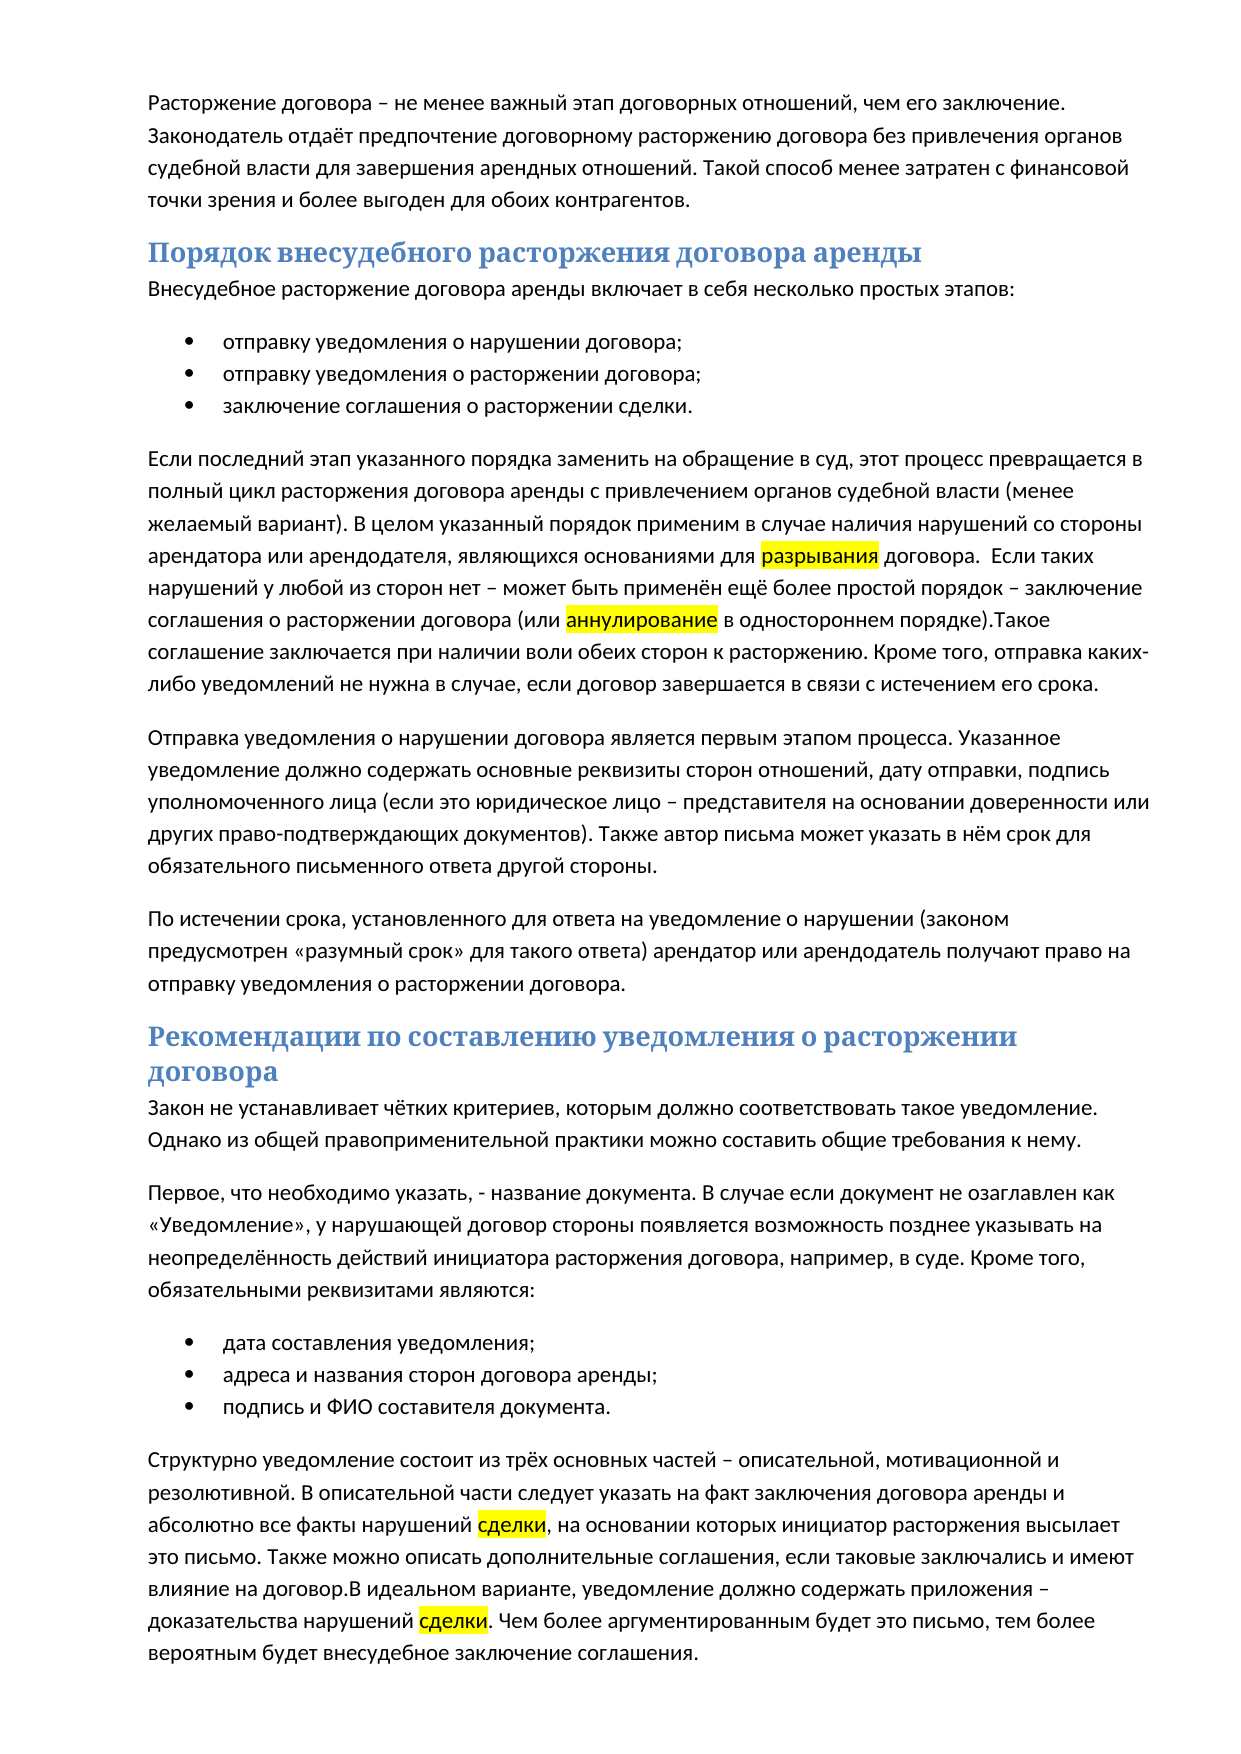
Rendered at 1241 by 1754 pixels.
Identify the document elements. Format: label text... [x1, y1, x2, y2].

text Если последний этап указанного порядка заменить на обращение в суд, этот процесс превращается в полный цикл расторжения договора аренды с привлечением органов судебной власти (менее желаемый вариант). В целом указанный порядок применим в случае наличия нарушений со стороны арендатора или арендодателя, являющихся основаниями для разрывания договора. Если таких нарушений у любой из сторон нет – может быть применён ещё более простой порядок – заключение соглашения о расторжении договора (или аннулирование в одностороннем порядке).Такое соглашение заключается при наличии воли обеих сторон к расторжению. Кроме того, отправка каких-либо уведомлений не нужна в случае, если договор завершается в связи с истечением его срока. [148, 444, 1152, 698]
list адреса и названия сторон договора аренды; [185, 1360, 1152, 1388]
list заключение соглашения о расторжении сделки. [185, 391, 1152, 419]
text Первое, что необходимо указать, - название документа. В случае если документ не озаглавлен как «Уведомление», у нарушающей договор стороны появляется возможность позднее указывать на неопределённость действий инициатора расторжения договора, например, в суде. Кроме того, обязательными реквизитами являются: [148, 1178, 1152, 1303]
list отправку уведомления о нарушении договора; [185, 327, 1152, 355]
text Отправка уведомления о нарушении договора является первым этапом процесса. Указанное уведомление должно содержать основные реквизиты сторон отношений, дату отправки, подпись уполномоченного лица (если это юридическое лицо – представителя на основании доверенности или других право-подтверждающих документов). Также автор письма может указать в нём срок для обязательного письменного ответа другой стороны. [148, 723, 1152, 879]
list подпись и ФИО составителя документа. [185, 1392, 1152, 1420]
list дата составления уведомления; [185, 1328, 1152, 1356]
subtitle Рекомендации по составлению уведомления о расторжении договора [148, 1022, 1152, 1089]
text Структурно уведомление состоит из трёх основных частей – описательной, мотивационной и резолютивной. В описательной части следует указать на факт заключения договора аренды и абсолютно все факты нарушений сделки, на основании которых инициатор расторжения высылает это письмо. Также можно описать дополнительные соглашения, если таковые заключались и имеют влияние на договор.В идеальном варианте, уведомление должно содержать приложения – доказательства нарушений сделки. Чем более аргументированным будет это письмо, тем более вероятным будет внесудебное заключение соглашения. [148, 1445, 1152, 1667]
text Внесудебное расторжение договора аренды включает в себя несколько простых этапов: [148, 274, 1152, 302]
text Закон не устанавливает чётких критериев, которым должно соответствовать такое уведомление. Однако из общей правоприменительной практики можно составить общие требования к нему. [148, 1093, 1152, 1153]
list отправку уведомления о расторжении договора; [185, 359, 1152, 387]
text По истечении срока, установленного для ответа на уведомление о нарушении (законом предусмотрен «разумный срок» для такого ответа) арендатор или арендодатель получают право на отправку уведомления о расторжении договора. [148, 904, 1152, 997]
subtitle Порядок внесудебного расторжения договора аренды [148, 238, 1152, 269]
text Расторжение договора – не менее важный этап договорных отношений, чем его заключение. Законодатель отдаёт предпочтение договорному расторжению договора без привлечения органов судебной власти для завершения арендных отношений. Такой способ менее затратен с финансовой точки зрения и более выгоден для обоих контрагентов. [148, 88, 1152, 213]
